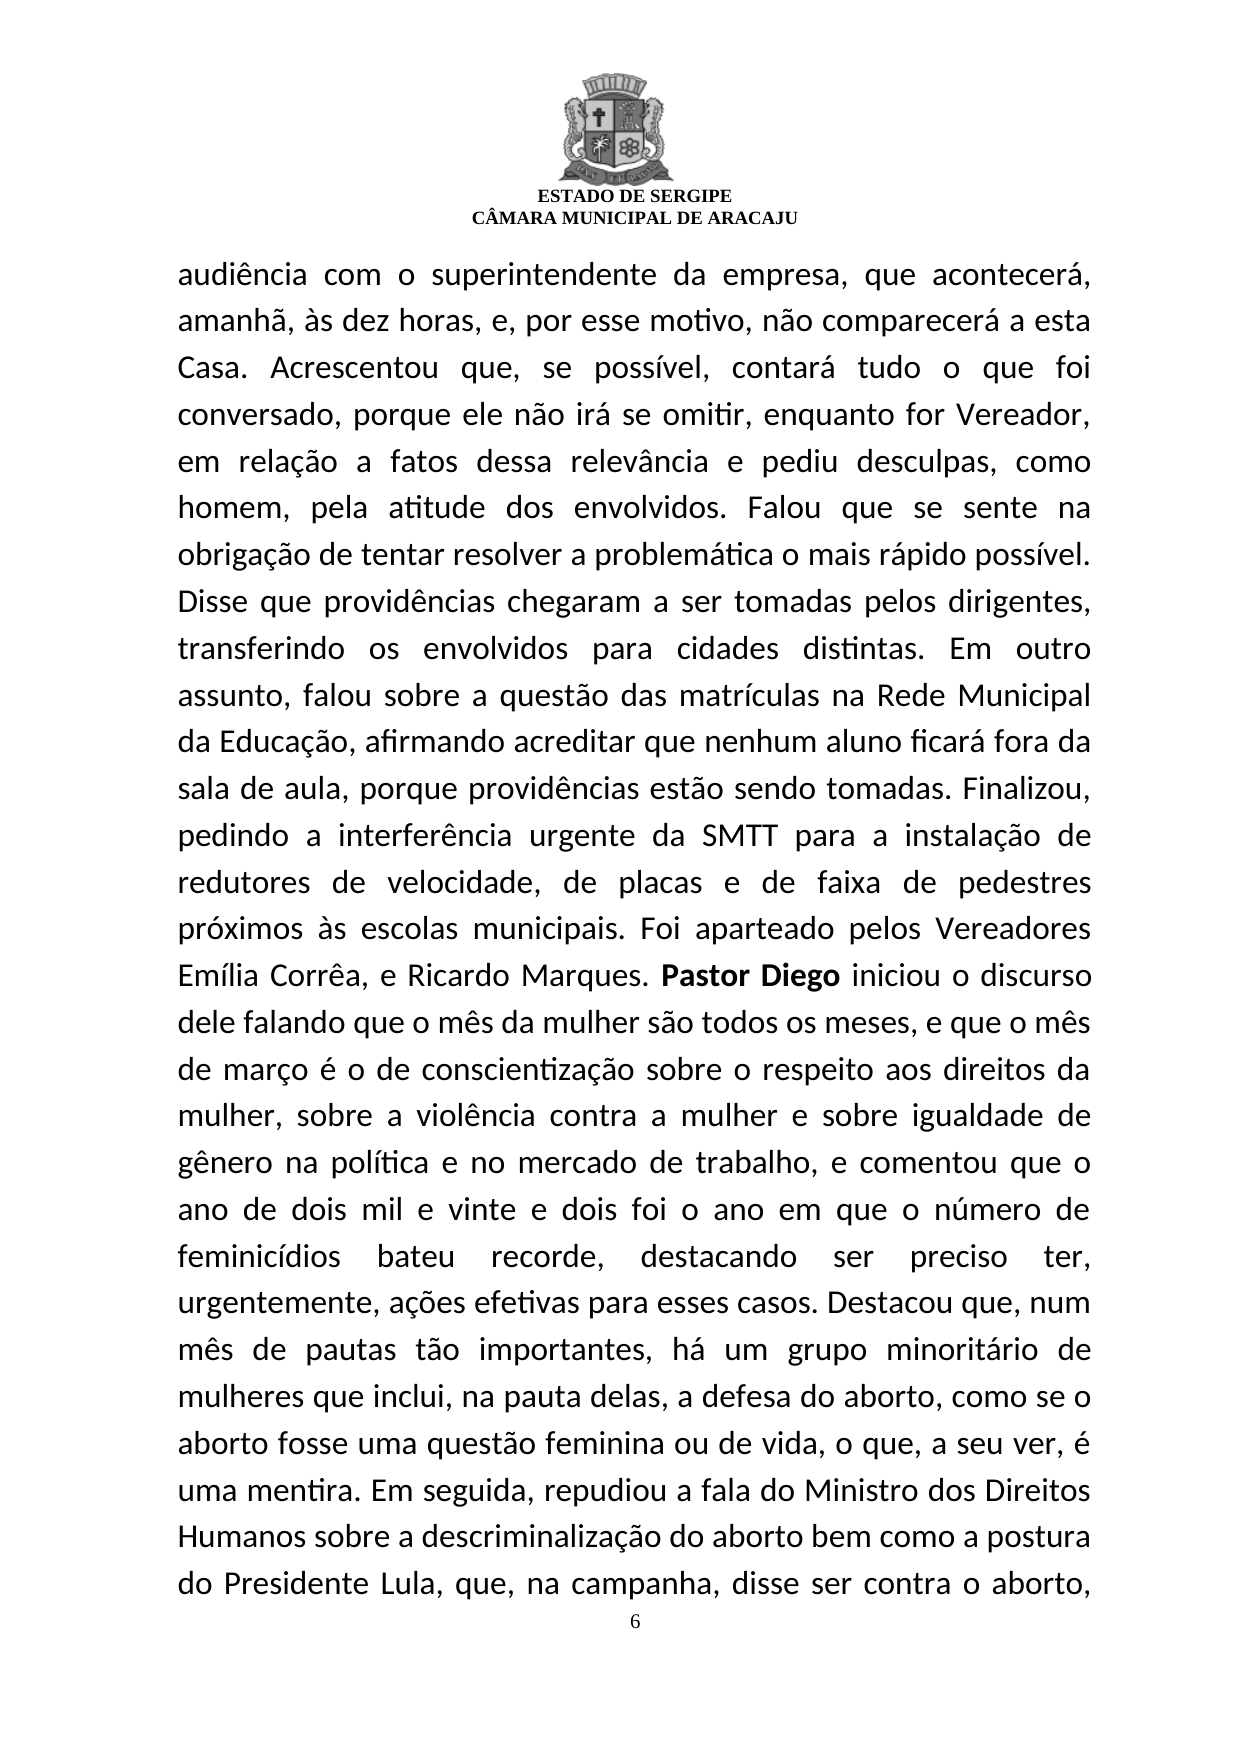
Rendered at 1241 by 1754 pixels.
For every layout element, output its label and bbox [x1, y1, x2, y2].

text [177, 253, 1092, 1603]
